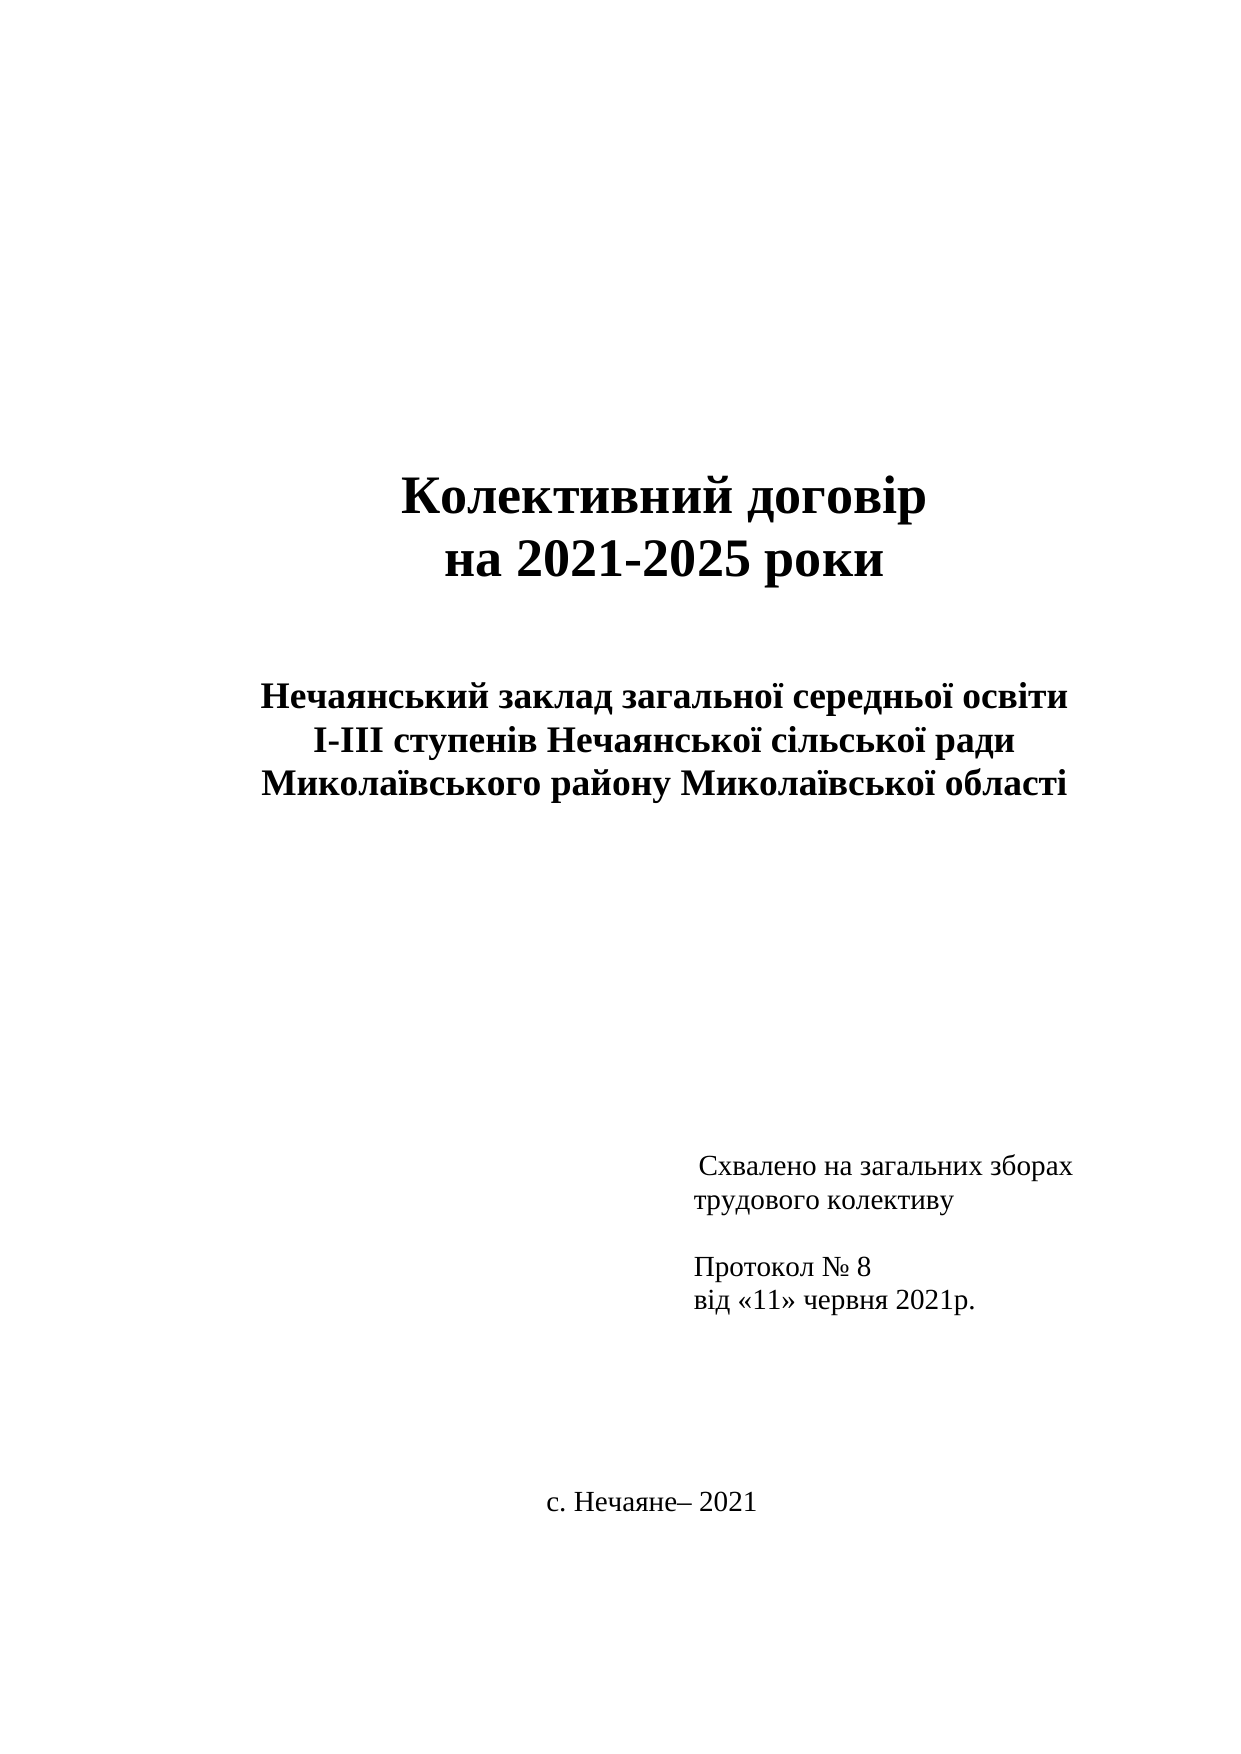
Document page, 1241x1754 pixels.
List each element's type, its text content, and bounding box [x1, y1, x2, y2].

text Нечаянський заклад загальної середньої освіти І-ІІІ ступенів Нечаянської сільської ради Миколаївського району Миколаївської області [177, 674, 1152, 803]
text трудового колективу [620, 1182, 1152, 1215]
text від «11» червня 2021р. [693, 1282, 1152, 1316]
text Протокол № 8 [472, 1249, 1152, 1282]
text Схвалено на загальних зборах [546, 1148, 1152, 1182]
text на 2021-2025 роки [177, 525, 1152, 588]
text с. Нечаяне– 2021 [472, 1484, 1152, 1517]
text Колективний договір [177, 463, 1152, 525]
